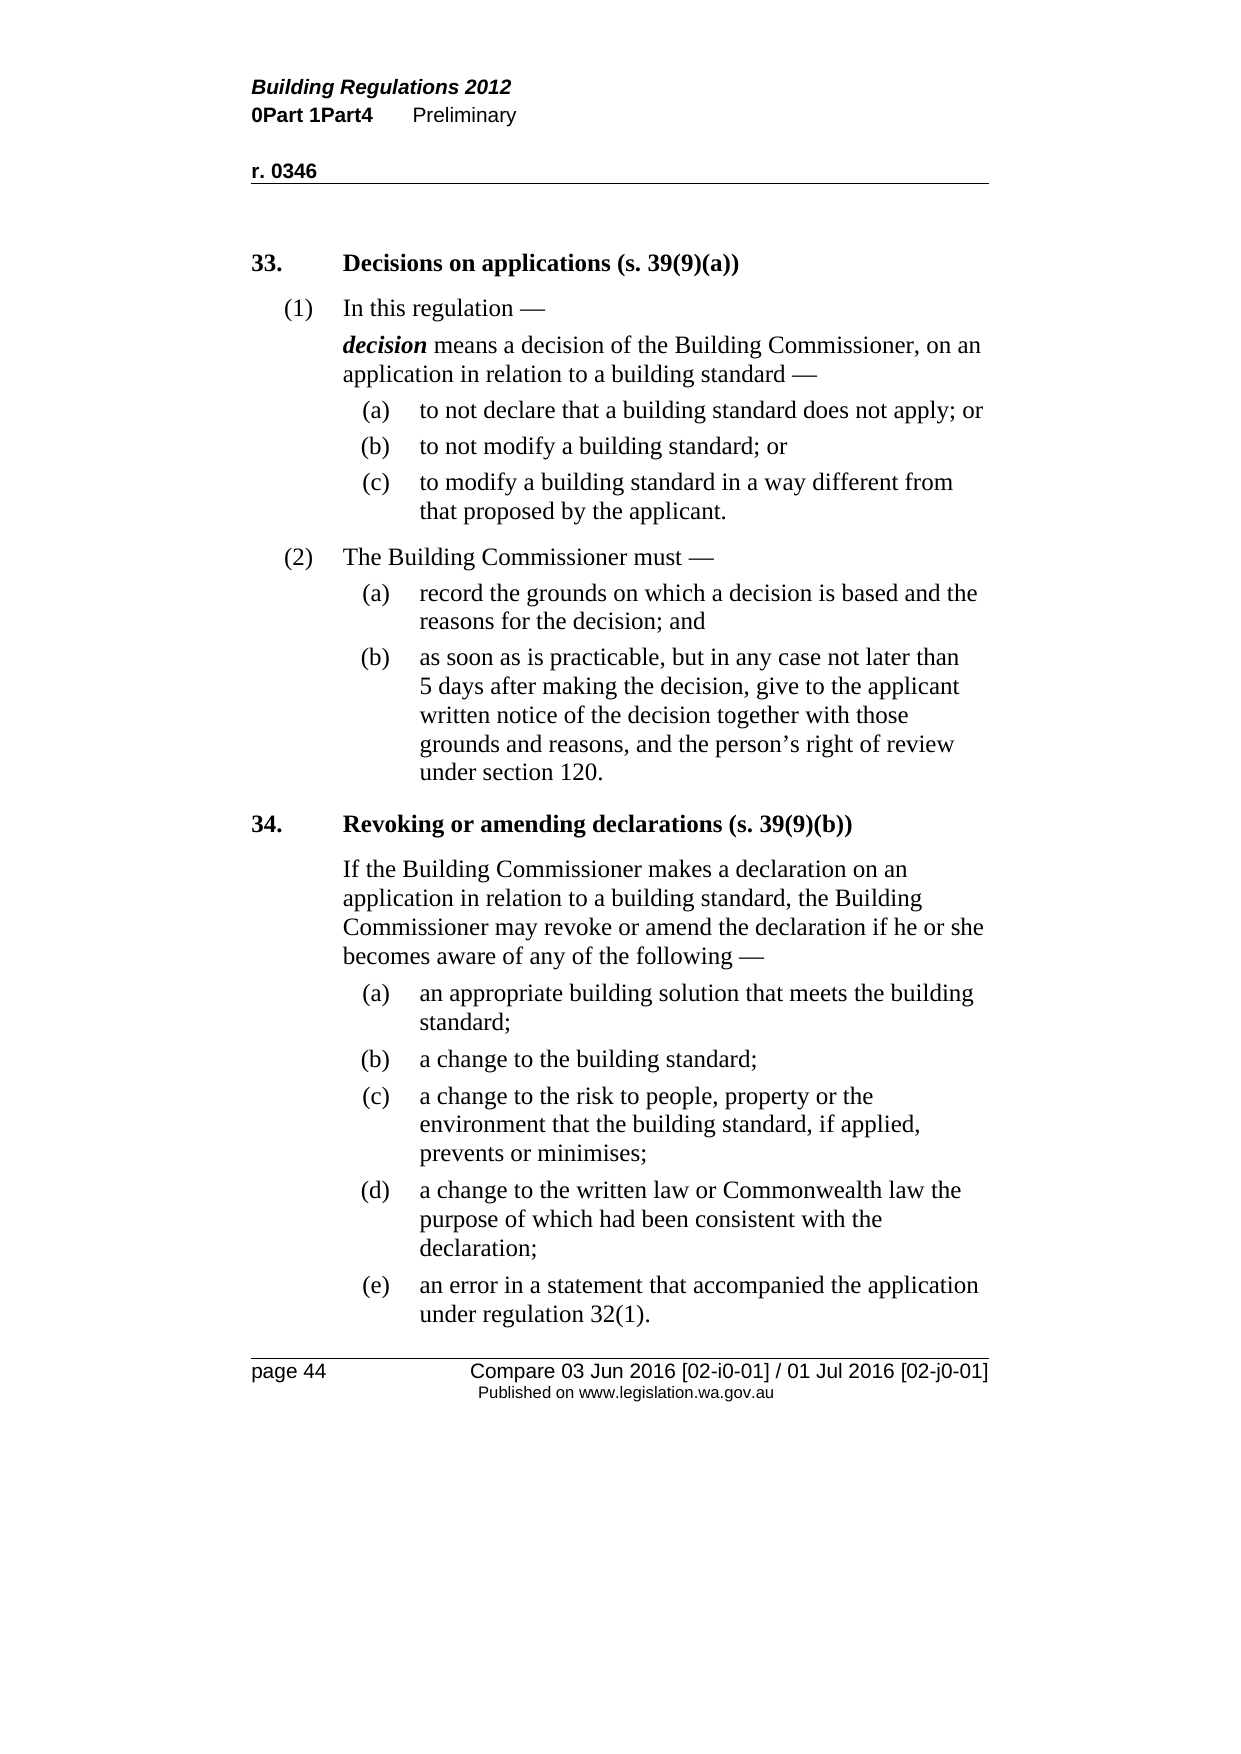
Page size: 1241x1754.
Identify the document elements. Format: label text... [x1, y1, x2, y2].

text (b) to not modify a building standard; or [251, 431, 989, 460]
text (a) to not declare that a building standard does not apply; or [251, 395, 989, 424]
text (e) an error in a statement that accompanied the application under regulation 32(1). [251, 1270, 989, 1327]
text (d) a change to the written law or Commonwealth law the purpose of which had been consistent with the declaration; [251, 1175, 989, 1262]
text (c) a change to the risk to people, property or the environment that the building standard, if applied, prevents or minimises; [251, 1081, 989, 1167]
text decision means a decision of the Building Commissioner, on an application in relation to a building standard — [251, 331, 989, 388]
text (b) as soon as is practicable, but in any case not later than 5 days after making the decision, give to the applicant written notice of the decision together with those grounds and reasons, and the person’s right of review under section 120. [251, 642, 989, 786]
text (c) to modify a building standard in a way different from that proposed by the applicant. [251, 467, 989, 525]
subtitle 33. Decisions on applications (s. 39(9)(a)) [251, 248, 989, 277]
text If the Building Commissioner makes a declaration on an application in relation to a building standard, the Building Commissioner may revoke or amend the declaration if he or she becomes aware of any of the following — [251, 854, 989, 969]
text (1) In this regulation — [251, 293, 989, 322]
text (a) record the grounds on which a decision is based and the reasons for the decision; and [251, 578, 989, 635]
text (b) a change to the building standard; [251, 1044, 989, 1072]
text (2) The Building Commissioner must — [251, 542, 989, 570]
text (a) an appropriate building solution that meets the building standard; [251, 978, 989, 1035]
subtitle 34. Revoking or amending declarations (s. 39(9)(b)) [251, 809, 989, 838]
